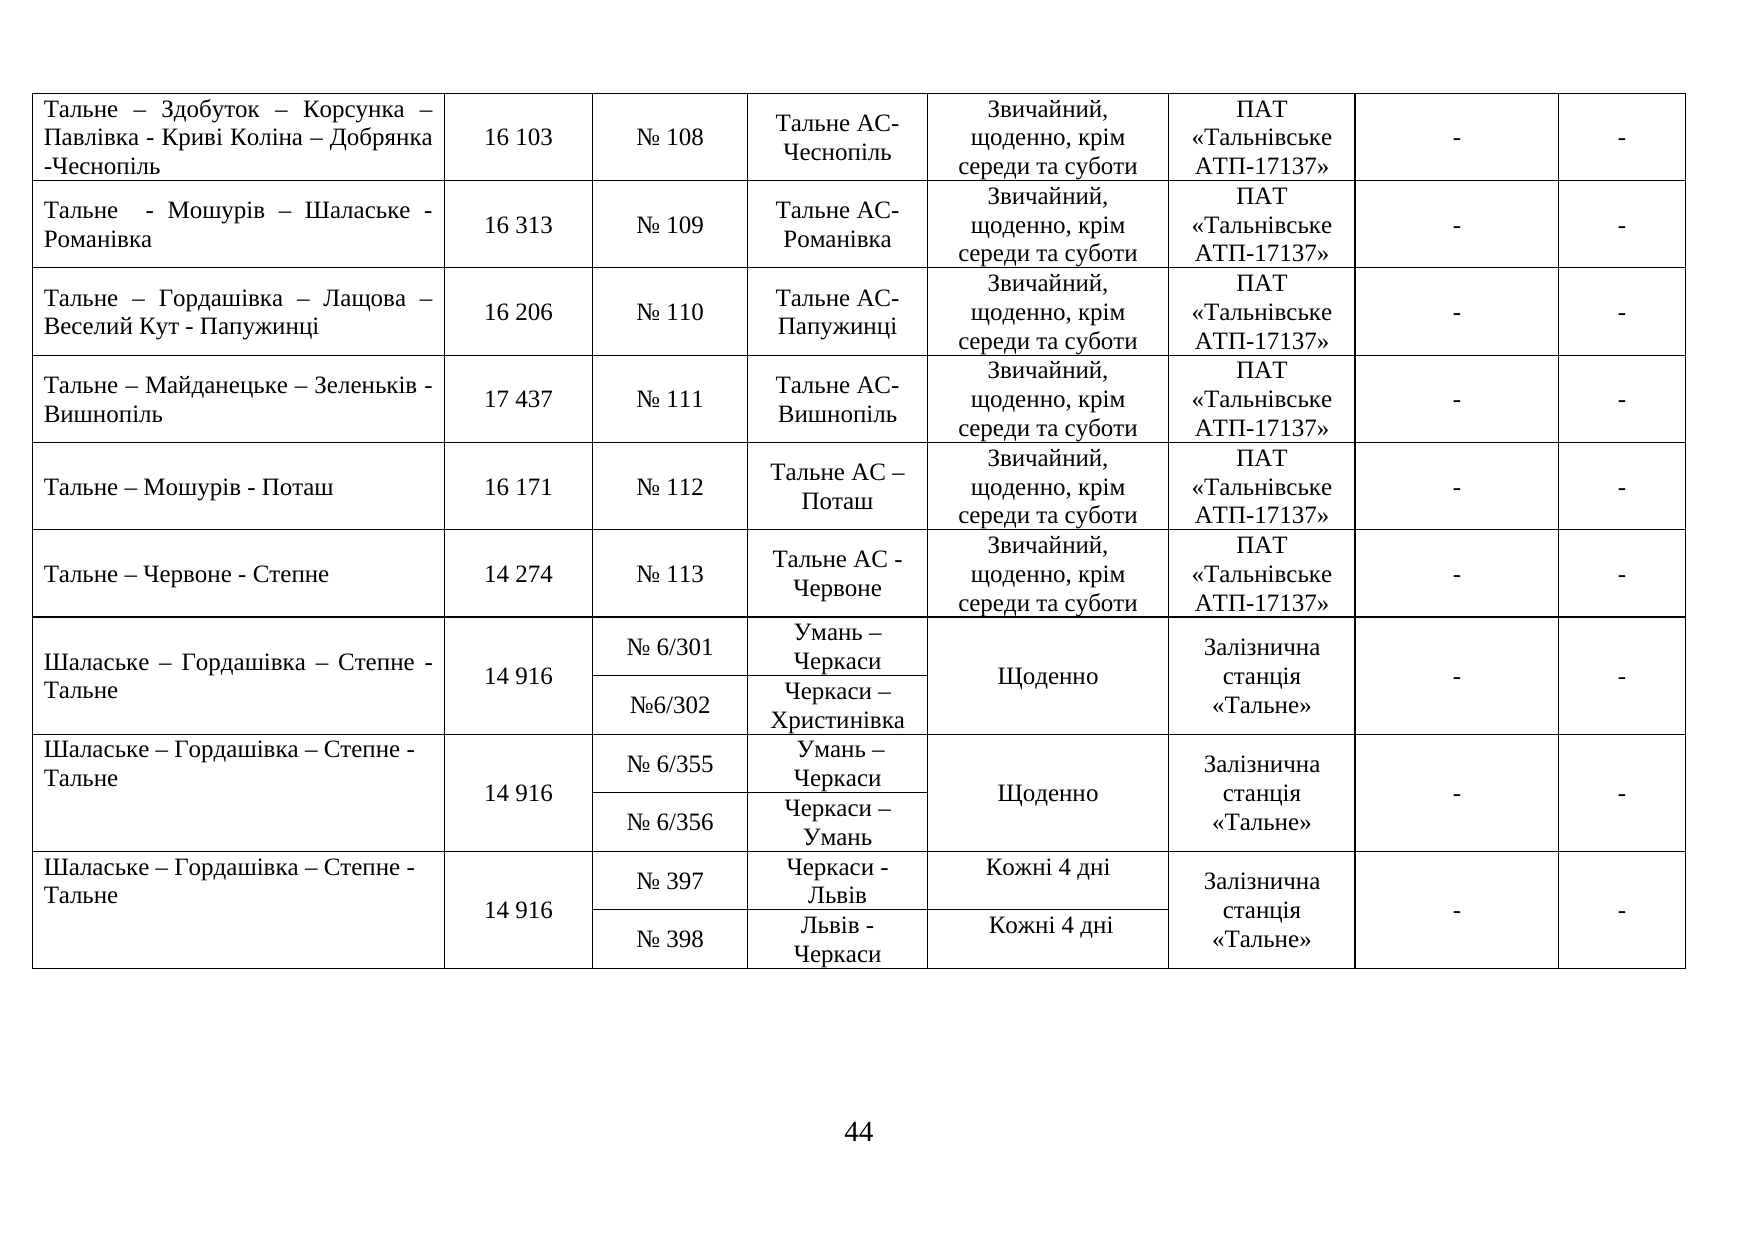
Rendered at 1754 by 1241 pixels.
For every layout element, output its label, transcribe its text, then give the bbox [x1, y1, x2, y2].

table_cell - [1356, 181, 1558, 267]
table_cell 14 274 [445, 530, 592, 616]
table_cell Тальне АС - Червоне [748, 530, 927, 616]
table_cell Кожні 4 дні [928, 910, 1168, 968]
table_cell ПАТ «Тальнівське АТП-17137» [1169, 530, 1354, 616]
table_cell Тальне - Мошурів – Шалаське - Романівка [33, 181, 444, 267]
table_cell - [1356, 530, 1558, 616]
table_cell 16 103 [445, 94, 592, 180]
table_cell - [1559, 356, 1685, 442]
table_cell Черкаси -Львів [748, 852, 927, 909]
table_cell Залізнична станція «Тальне» [1169, 618, 1354, 733]
table_cell Залізнична станція «Тальне» [1169, 852, 1354, 968]
table_cell Звичайний, щоденно, крім середи та суботи [928, 530, 1168, 616]
table_cell Тальне – Червоне - Степне [33, 530, 444, 616]
table_cell ПАТ «Тальнівське АТП-17137» [1169, 181, 1354, 267]
table_cell Черкаси – Христинівка [748, 676, 927, 733]
table_cell - [1356, 443, 1558, 529]
table_cell ПАТ «Тальнівське АТП-17137» [1169, 268, 1354, 354]
table_cell - [1559, 443, 1685, 529]
table_cell Тальне – Здобуток – Корсунка – Павлівка - Криві Коліна – Добрянка -Чеснопіль [33, 94, 444, 180]
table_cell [928, 94, 1168, 180]
table_cell - [1559, 181, 1685, 267]
table_cell 14 916 [445, 618, 592, 733]
table_cell 16 313 [445, 181, 592, 267]
table_cell Умань – Черкаси [748, 735, 927, 792]
table_cell № 113 [593, 530, 747, 616]
table_cell Тальне АС- Вишнопіль [748, 356, 927, 442]
table_cell - [1356, 268, 1558, 354]
table_cell Залізнична станція «Тальне» [1169, 735, 1354, 851]
table_cell № 6/356 [593, 793, 747, 851]
table_cell Львів -Черкаси [748, 910, 927, 968]
table_cell - [1356, 356, 1558, 442]
table_cell - [1559, 530, 1685, 616]
table_cell № 6/301 [593, 618, 747, 675]
table_cell № 112 [593, 443, 747, 529]
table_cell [1169, 94, 1354, 180]
table_cell Звичайний, щоденно, крім середи та суботи [928, 356, 1168, 442]
table_cell № 110 [593, 268, 747, 354]
table_cell 16 206 [445, 268, 592, 354]
table_cell Звичайний, щоденно, крім середи та суботи [928, 268, 1168, 354]
table_cell Тальне АС- Папужинці [748, 268, 927, 354]
table_cell № 109 [593, 181, 747, 267]
table_cell Шалаське – Гордашівка – Степне - Тальне [33, 852, 444, 968]
table_cell Тальне – Гордашівка – Лащова – Веселий Кут - Папужинці [33, 268, 444, 354]
table_cell Шалаське – Гордашівка – Степне - Тальне [33, 735, 444, 851]
table_cell Щоденно [928, 735, 1168, 851]
table_cell - [1356, 852, 1558, 968]
table_cell ПАТ «Тальнівське АТП-17137» [1169, 443, 1354, 529]
table_cell ПАТ «Тальнівське АТП-17137» [1169, 356, 1354, 442]
table_cell - [1559, 268, 1685, 354]
table_cell Тальне АС – Поташ [748, 443, 927, 529]
table_cell Тальне АС- Романівка [748, 181, 927, 267]
table_cell - [1559, 618, 1685, 733]
table_cell - [1559, 94, 1685, 180]
table_cell Тальне – Майданецьке – Зеленьків - Вишнопіль [33, 356, 444, 442]
table_cell № 398 [593, 910, 747, 968]
table_cell Тальне АС- Чеснопіль [748, 94, 927, 180]
table_cell №6/302 [593, 676, 747, 733]
table_cell 17 437 [445, 356, 592, 442]
table_cell - [1559, 735, 1685, 851]
table_cell Кожні 4 дні [928, 852, 1168, 909]
table_cell - [1356, 94, 1558, 180]
table_cell № 111 [593, 356, 747, 442]
table_cell Звичайний, щоденно, крім середи та суботи [928, 181, 1168, 267]
table_cell Черкаси – Умань [748, 793, 927, 851]
table_cell Тальне – Мошурів - Поташ [33, 443, 444, 529]
table_cell 14 916 [445, 735, 592, 851]
table_cell 16 171 [445, 443, 592, 529]
table_cell - [1356, 618, 1558, 733]
table_cell № 108 [593, 94, 747, 180]
table_cell - [1559, 852, 1685, 968]
table_cell 14 916 [445, 852, 592, 968]
table_cell Звичайний, щоденно, крім середи та суботи [928, 443, 1168, 529]
table_cell Умань – Черкаси [748, 618, 927, 675]
table_cell Щоденно [928, 618, 1168, 733]
table_cell - [1356, 735, 1558, 851]
table_cell № 397 [593, 852, 747, 909]
table_cell Шалаське – Гордашівка – Степне - Тальне [33, 618, 444, 733]
table_cell № 6/355 [593, 735, 747, 792]
